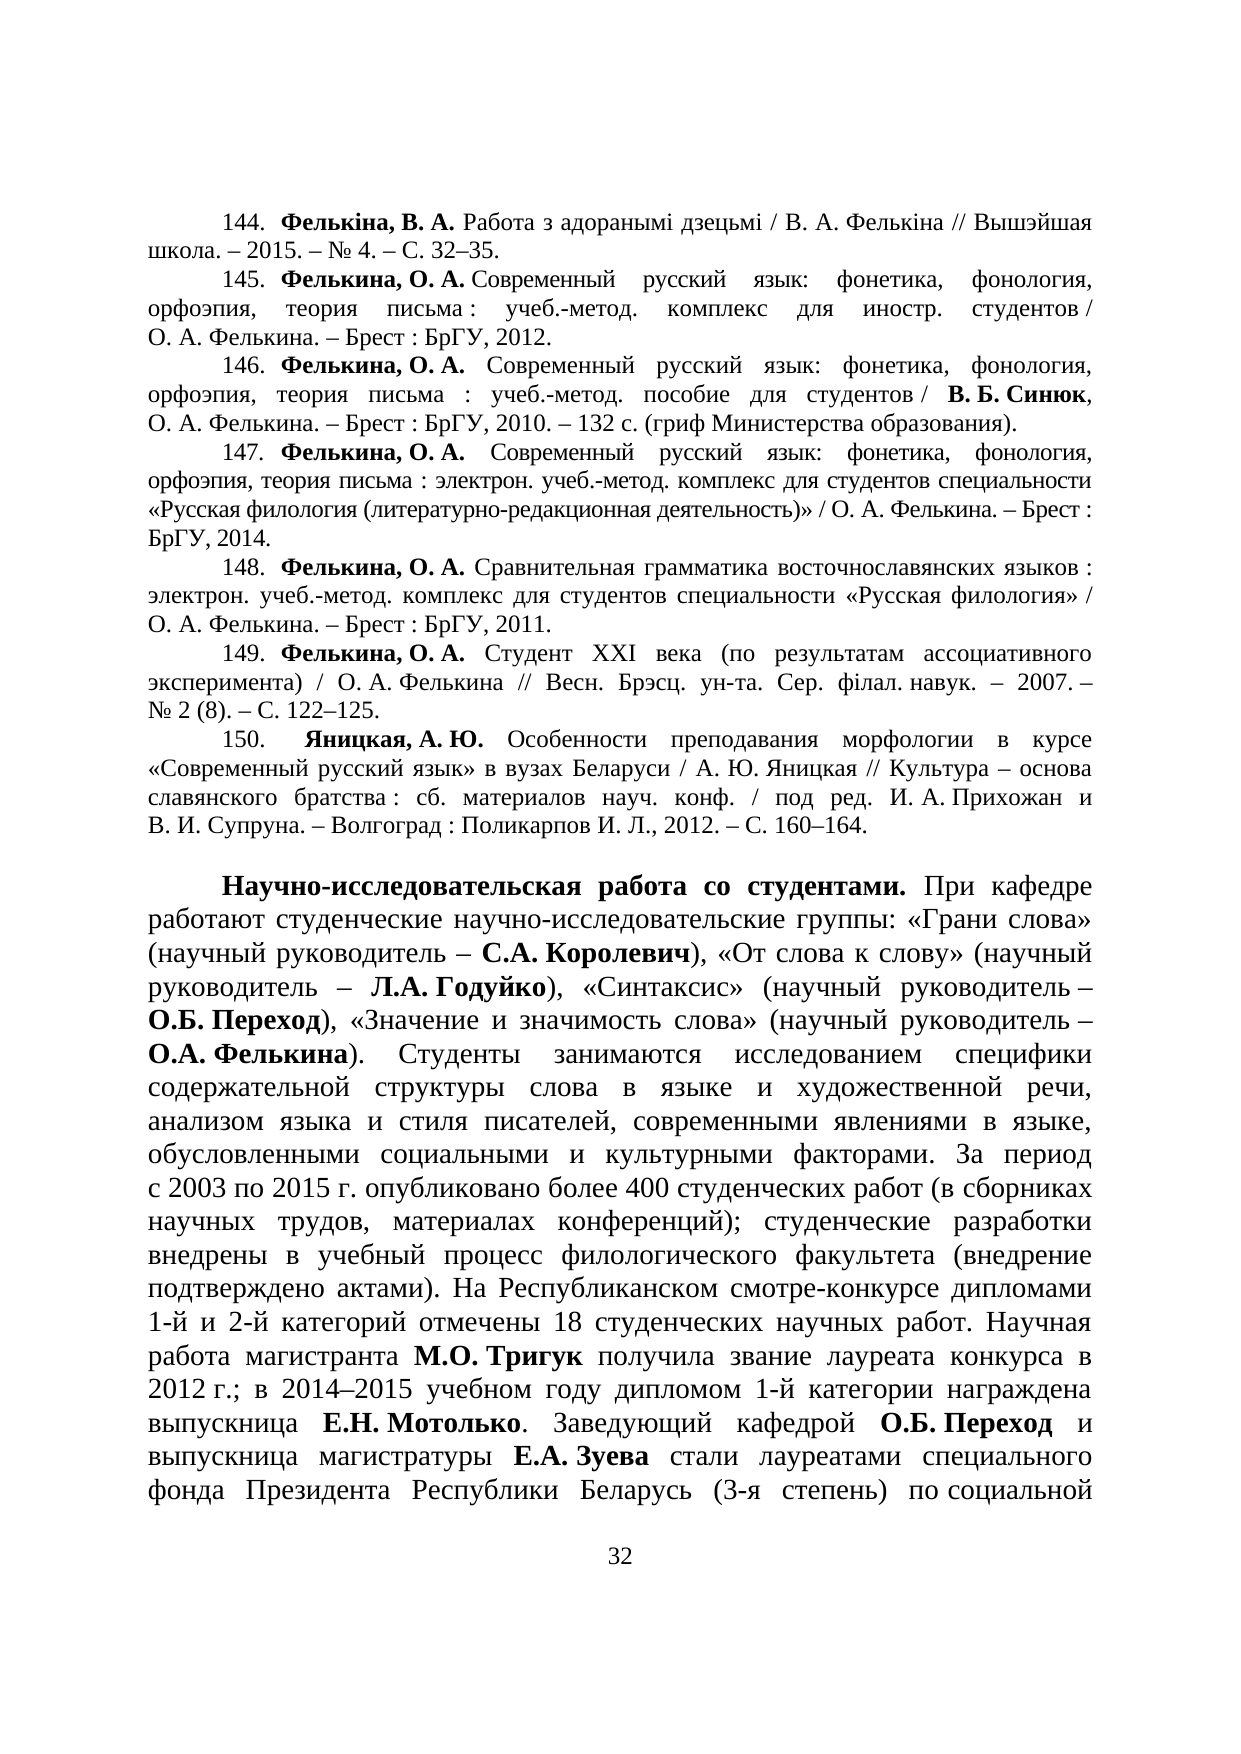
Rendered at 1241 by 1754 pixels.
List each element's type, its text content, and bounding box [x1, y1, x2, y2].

list Яницкая, А. Ю. Особенности преподавания морфологии в курсе «Современный русский язык» в вузах Беларуси / А. Ю. Яницкая // Культура – основа славянского братства : сб. материалов науч. конф. / под ред. И. А. Прихожан и В. И. Супруна. – Волгоград : Поликарпов И. Л., 2012. – С. 160–164. [148, 724, 1092, 839]
list Фелькіна, В. А. Работа з адоранымі дзецьмі / В. А. Фелькіна // Вышэйшая школа. – 2015. – № 4. – С. 32–35. [148, 207, 1092, 264]
list Фелькина, О. А. Современный русский язык: фонетика, фонология, орфоэпия, теория письма : электрон. учеб.-метод. комплекс для студентов специальности «Русская филология (литературно-редакционная деятельность)» / О. А. Фелькина. – Брест : БрГУ, 2014. [148, 437, 1092, 552]
list Фелькина, О. А. Современный русский язык: фонетика, фонология, орфоэпия, теория письма : учеб.-метод. комплекс для иностр. студентов / О. А. Фелькина. – Брест : БрГУ, 2012. [148, 264, 1092, 351]
list Фелькина, О. А. Современный русский язык: фонетика, фонология, орфоэпия, теория письма : учеб.-метод. пособие для студентов / В. Б. Синюк, О. А. Фелькина. – Брест : БрГУ, 2010. – 132 с. (гриф Министерства образования). [148, 351, 1092, 437]
list Фелькина, О. А. Студент XXI века (по результатам ассоциативного эксперимента) / О. А. Фелькина // Весн. Брэсц. ун-та. Сер. філал. навук. – 2007. – № 2 (8). – C. 122–125. [148, 638, 1092, 724]
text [148, 868, 1092, 1505]
list Фелькина, О. А. Сравнительная грамматика восточнославянских языков : электрон. учеб.-метод. комплекс для студентов специальности «Русская филология» / О. А. Фелькина. – Брест : БрГУ, 2011. [148, 552, 1092, 638]
